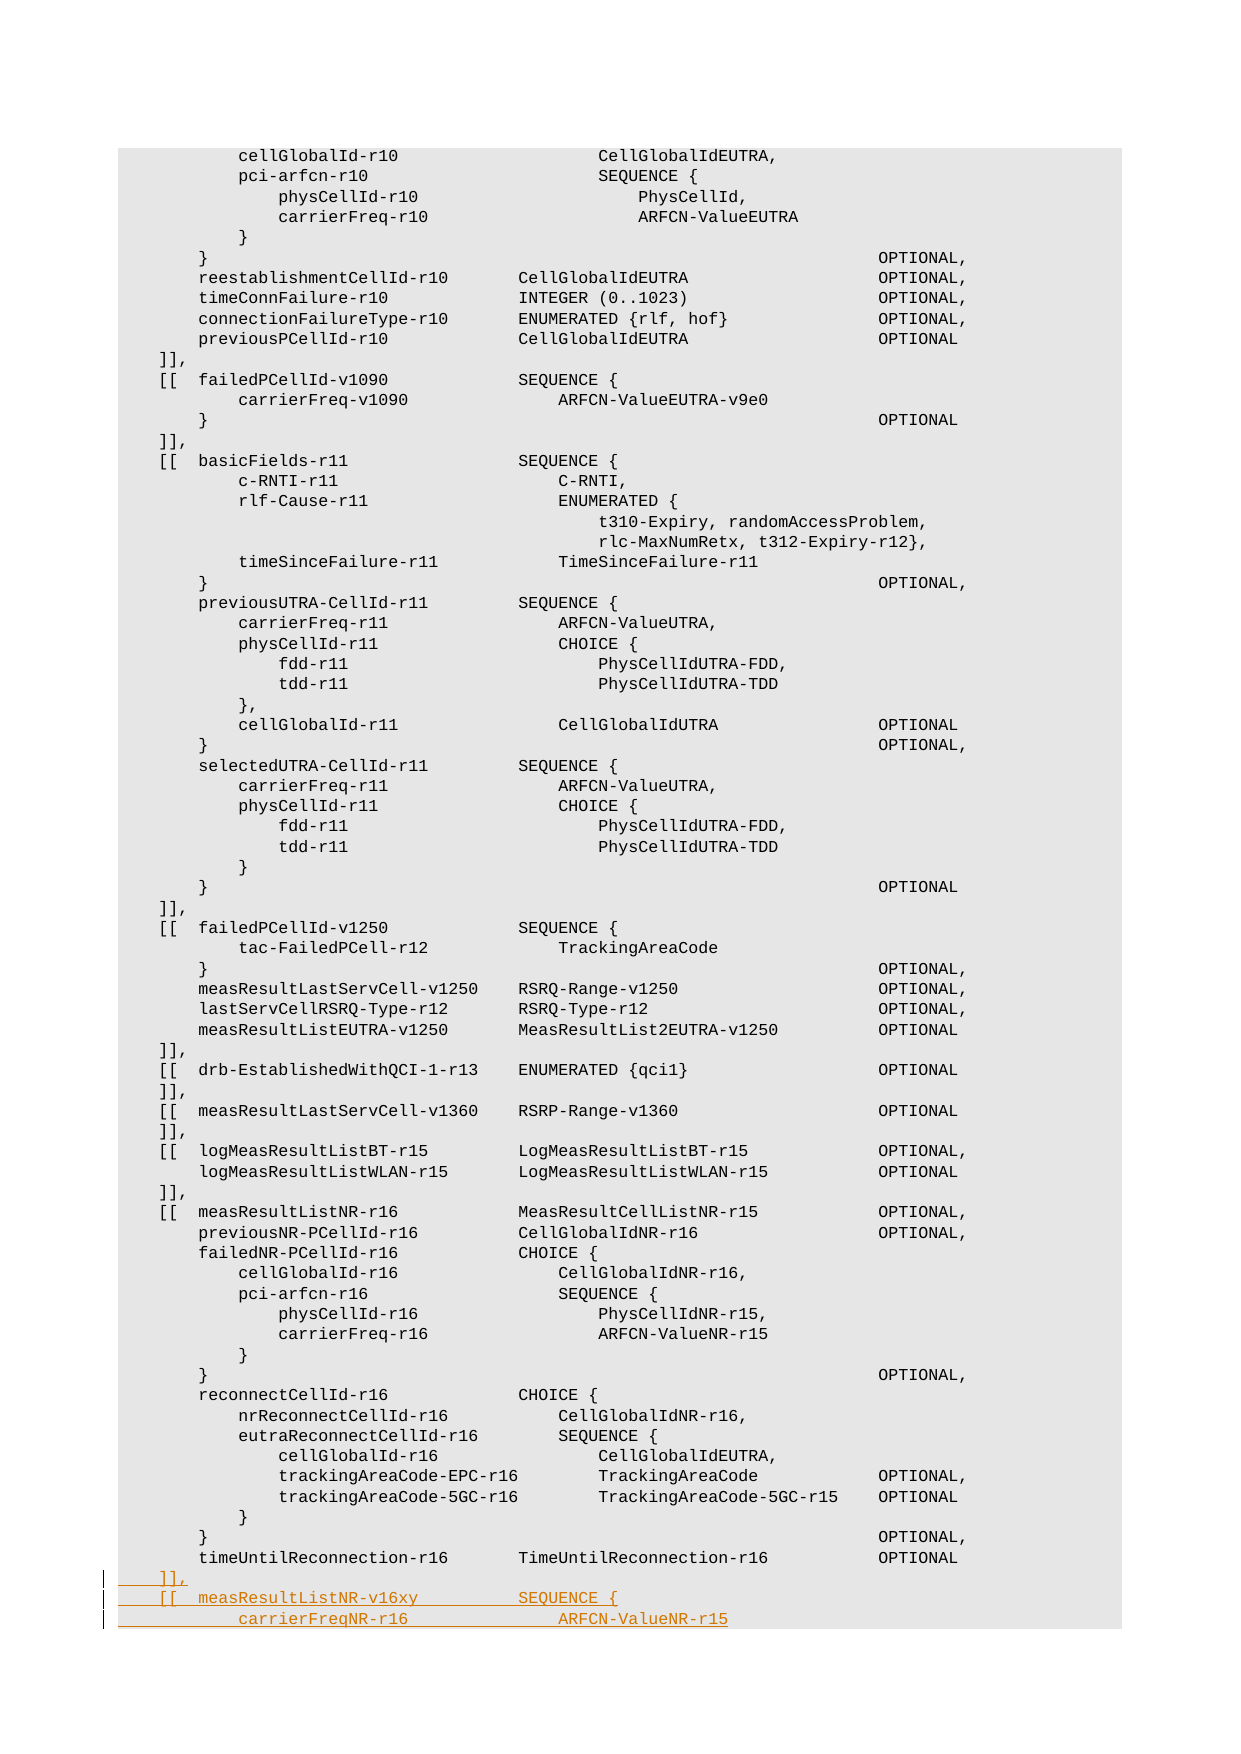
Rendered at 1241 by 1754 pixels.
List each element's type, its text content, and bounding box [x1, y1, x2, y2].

text ]], [118, 1041, 1122, 1060]
text physCellId-r16 PhysCellIdNR-r15, [118, 1306, 1122, 1324]
text [[ basicFields-r11 SEQUENCE { [118, 452, 1122, 471]
text [[ measResultLastServCell-v1360 RSRP-Range-v1360 OPTIONAL [118, 1102, 1122, 1121]
text fdd-r11 PhysCellIdUTRA-FDD, [118, 656, 1122, 674]
text } OPTIONAL, [118, 960, 1122, 979]
text ]], [118, 1082, 1122, 1101]
text fdd-r11 PhysCellIdUTRA-FDD, [118, 818, 1122, 837]
text [[ failedPCellId-v1090 SEQUENCE { [118, 371, 1122, 390]
text } OPTIONAL, [118, 1366, 1122, 1385]
text nrReconnectCellId-r16 CellGlobalIdNR-r16, [118, 1407, 1122, 1426]
text previousNR-PCellId-r16 CellGlobalIdNR-r16 OPTIONAL, [118, 1224, 1122, 1243]
text } [118, 1509, 1122, 1527]
text tdd-r11 PhysCellIdUTRA-TDD [118, 838, 1122, 857]
text c-RNTI-r11 C-RNTI, [118, 473, 1122, 492]
text } [118, 859, 1122, 877]
text trackingAreaCode-EPC-r16 TrackingAreaCode OPTIONAL, [118, 1468, 1122, 1487]
text } OPTIONAL, [118, 249, 1122, 268]
text carrierFreq-v1090 ARFCN-ValueEUTRA-v9e0 [118, 391, 1122, 410]
text carrierFreq-r11 ARFCN-ValueUTRA, [118, 615, 1122, 634]
text previousPCellId-r10 CellGlobalIdEUTRA OPTIONAL [118, 331, 1122, 349]
text cellGlobalId-r10 CellGlobalIdEUTRA, [118, 148, 1122, 167]
text cellGlobalId-r16 CellGlobalIdEUTRA, [118, 1448, 1122, 1467]
text } [118, 229, 1122, 248]
text ]], [118, 432, 1122, 451]
text connectionFailureType-r10 ENUMERATED {rlf, hof} OPTIONAL, [118, 310, 1122, 329]
text } OPTIONAL, [118, 737, 1122, 756]
text reconnectCellId-r16 CHOICE { [118, 1387, 1122, 1406]
text cellGlobalId-r16 CellGlobalIdNR-r16, [118, 1265, 1122, 1284]
text carrierFreq-r16 ARFCN-ValueNR-r15 [118, 1326, 1122, 1345]
text ]], [118, 899, 1122, 918]
text physCellId-r11 CHOICE { [118, 798, 1122, 817]
text } OPTIONAL, [118, 574, 1122, 593]
text } OPTIONAL [118, 412, 1122, 431]
text carrierFreq-r11 ARFCN-ValueUTRA, [118, 777, 1122, 796]
text trackingAreaCode-5GC-r16 TrackingAreaCode-5GC-r15 OPTIONAL [118, 1488, 1122, 1507]
text tdd-r11 PhysCellIdUTRA-TDD [118, 676, 1122, 695]
text ]], [118, 351, 1122, 370]
text eutraReconnectCellId-r16 SEQUENCE { [118, 1427, 1122, 1446]
text tac-FailedPCell-r12 TrackingAreaCode [118, 940, 1122, 959]
text measResultListEUTRA-v1250 MeasResultList2EUTRA-v1250 OPTIONAL [118, 1021, 1122, 1040]
text lastServCellRSRQ-Type-r12 RSRQ-Type-r12 OPTIONAL, [118, 1001, 1122, 1020]
text timeConnFailure-r10 INTEGER (0..1023) OPTIONAL, [118, 290, 1122, 309]
text } OPTIONAL, [118, 1529, 1122, 1548]
text timeUntilReconnection-r16 TimeUntilReconnection-r16 OPTIONAL [118, 1549, 1122, 1568]
text failedNR-PCellId-r16 CHOICE { [118, 1244, 1122, 1263]
text timeSinceFailure-r11 TimeSinceFailure-r11 [118, 554, 1122, 573]
text pci-arfcn-r16 SEQUENCE { [118, 1285, 1122, 1304]
text } [118, 1346, 1122, 1365]
text rlf-Cause-r11 ENUMERATED { [118, 493, 1122, 512]
text [[ measResultListNR-r16 MeasResultCellListNR-r15 OPTIONAL, [118, 1204, 1122, 1223]
text carrierFreq-r10 ARFCN-ValueEUTRA [118, 209, 1122, 227]
text t310-Expiry, randomAccessProblem, [118, 513, 1122, 532]
text logMeasResultListWLAN-r15 LogMeasResultListWLAN-r15 OPTIONAL [118, 1163, 1122, 1182]
text ]], [118, 1184, 1122, 1202]
text previousUTRA-CellId-r11 SEQUENCE { [118, 594, 1122, 613]
text physCellId-r10 PhysCellId, [118, 188, 1122, 207]
text [[ drb-EstablishedWithQCI-1-r13 ENUMERATED {qci1} OPTIONAL [118, 1062, 1122, 1081]
text measResultLastServCell-v1250 RSRQ-Range-v1250 OPTIONAL, [118, 981, 1122, 999]
text cellGlobalId-r11 CellGlobalIdUTRA OPTIONAL [118, 716, 1122, 735]
text physCellId-r11 CHOICE { [118, 635, 1122, 654]
text [[ failedPCellId-v1250 SEQUENCE { [118, 919, 1122, 938]
text [[ logMeasResultListBT-r15 LogMeasResultListBT-r15 OPTIONAL, [118, 1143, 1122, 1162]
text pci-arfcn-r10 SEQUENCE { [118, 168, 1122, 187]
text rlc-MaxNumRetx, t312-Expiry-r12}, [118, 534, 1122, 552]
text reestablishmentCellId-r10 CellGlobalIdEUTRA OPTIONAL, [118, 269, 1122, 288]
text selectedUTRA-CellId-r11 SEQUENCE { [118, 757, 1122, 776]
text } OPTIONAL [118, 879, 1122, 898]
text }, [118, 696, 1122, 715]
text ]], [118, 1123, 1122, 1142]
